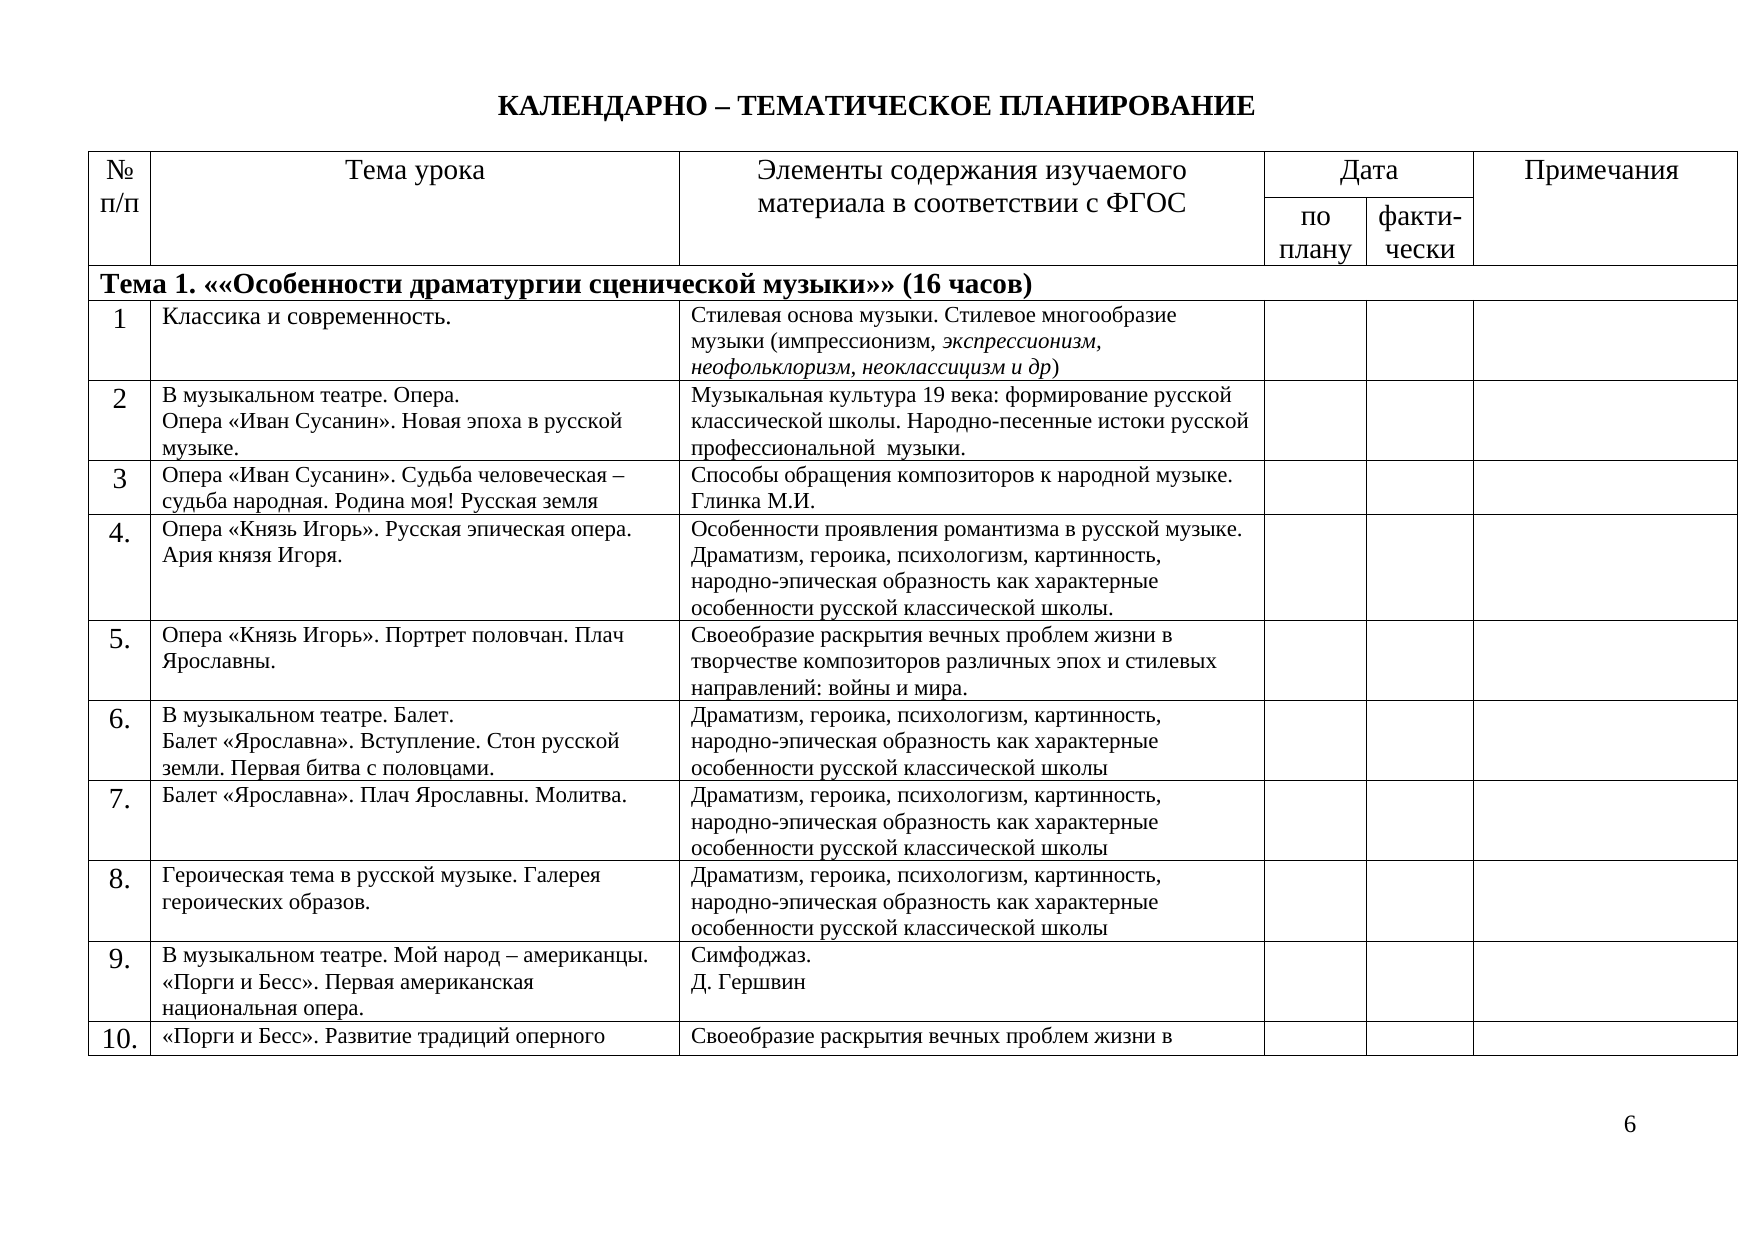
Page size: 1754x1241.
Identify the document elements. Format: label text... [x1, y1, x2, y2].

table_cell [1474, 515, 1737, 620]
table_cell Опера «Иван Сусанин». Судьба человеческая – судьба народная. Родина моя! Русская земля [151, 461, 679, 514]
table_cell 7. [89, 781, 150, 860]
table_cell 3 [89, 461, 150, 514]
table_cell Драматизм, героика, психологизм, картинность, народно-эпическая образность как характерные особенности русской классической школы [680, 861, 1264, 941]
table_cell [1367, 861, 1473, 941]
table_cell Опера «Князь Игорь». Портрет половчан. Плач Ярославны. [151, 621, 679, 700]
table_cell [1474, 1022, 1737, 1055]
table_cell 9. [89, 942, 150, 1021]
table_cell [1474, 621, 1737, 700]
table_header № п/п [89, 152, 150, 265]
table_cell 6. [89, 701, 150, 780]
table_cell В музыкальном театре. Балет. Балет «Ярославна». Вступление. Стон русской земли. Первая битва с половцами. [151, 701, 679, 780]
table_cell 4. [89, 515, 150, 620]
table_header Элементы содержания изучаемого материала в соответствии с ФГОС [680, 152, 1264, 265]
table_cell [1367, 461, 1473, 514]
table_cell [1265, 942, 1366, 1021]
table_cell Стилевая основа музыки. Стилевое многообразие музыки (импрессионизм, экспрессионизм, неофольклоризм, неоклассицизм и др) [680, 301, 1264, 380]
table_cell [1474, 781, 1737, 860]
table_cell факти- чески [1367, 198, 1473, 265]
table_header Дата [1265, 152, 1473, 197]
table_cell [1265, 301, 1366, 380]
table_cell Драматизм, героика, психологизм, картинность, народно-эпическая образность как характерные особенности русской классической школы [680, 701, 1264, 780]
table_cell [1265, 861, 1366, 941]
text КАЛЕНДАРНО – ТЕМАТИЧЕСКОЕ ПЛАНИРОВАНИЕ [118, 88, 1636, 122]
table_cell В музыкальном театре. Мой народ – американцы. «Порги и Бесс». Первая американская национальная опера. [151, 942, 679, 1021]
table_cell Драматизм, героика, психологизм, картинность, народно-эпическая образность как характерные особенности русской классической школы [680, 781, 1264, 860]
table_cell Музыкальная культура 19 века: формирование русской классической школы. Народно-песенные истоки русской профессиональной музыки. [680, 381, 1264, 460]
table_cell [1367, 942, 1473, 1021]
table_cell Классика и современность. [151, 301, 679, 380]
table_cell Опера «Князь Игорь». Русская эпическая опера. Ария князя Игоря. [151, 515, 679, 620]
table_cell Способы обращения композиторов к народной музыке. Глинка М.И. [680, 461, 1264, 514]
table_cell 2 [89, 381, 150, 460]
table_cell Тема 1. ««Особенности драматургии сценической музыки»» (16 часов) [89, 266, 1737, 300]
table_cell Героическая тема в русской музыке. Галерея героических образов. [151, 861, 679, 941]
table_cell [1265, 621, 1366, 700]
table_header Тема урока [151, 152, 679, 265]
table_cell Балет «Ярославна». Плач Ярославны. Молитва. [151, 781, 679, 860]
table_cell [1367, 1022, 1473, 1055]
table_cell [1474, 301, 1737, 380]
table_cell В музыкальном театре. Опера. Опера «Иван Сусанин». Новая эпоха в русской музыке. [151, 381, 679, 460]
table_cell [1265, 515, 1366, 620]
table_cell 8. [89, 861, 150, 941]
table_cell [1474, 942, 1737, 1021]
table_cell 5. [89, 621, 150, 700]
table_cell [1265, 701, 1366, 780]
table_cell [151, 1022, 679, 1055]
table_cell 1 [89, 301, 150, 380]
table_cell [1474, 461, 1737, 514]
table_cell [1474, 701, 1737, 780]
table_cell [1367, 381, 1473, 460]
table_cell [1367, 621, 1473, 700]
table_cell Особенности проявления романтизма в русской музыке. Драматизм, героика, психологизм, картинность, народно-эпическая образность как характерные особенности русской классической школы. [680, 515, 1264, 620]
table_cell [1265, 1022, 1366, 1055]
table_cell [1265, 781, 1366, 860]
table_cell [1367, 301, 1473, 380]
table_cell [1367, 701, 1473, 780]
table_cell [1474, 861, 1737, 941]
table_cell [1265, 381, 1366, 460]
table_cell [1367, 781, 1473, 860]
table_cell Своеобразие раскрытия вечных проблем жизни в творчестве композиторов различных эпох и стилевых направлений: войны и мира. [680, 621, 1264, 700]
table_cell [1265, 461, 1366, 514]
table_header Примечания [1474, 152, 1737, 265]
table_cell по плану [1265, 198, 1366, 265]
table_cell [1367, 515, 1473, 620]
table_cell Симфоджаз. Д. Гершвин [680, 942, 1264, 1021]
table_cell [1474, 381, 1737, 460]
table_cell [680, 1022, 1264, 1055]
table_cell 10. [89, 1022, 150, 1055]
